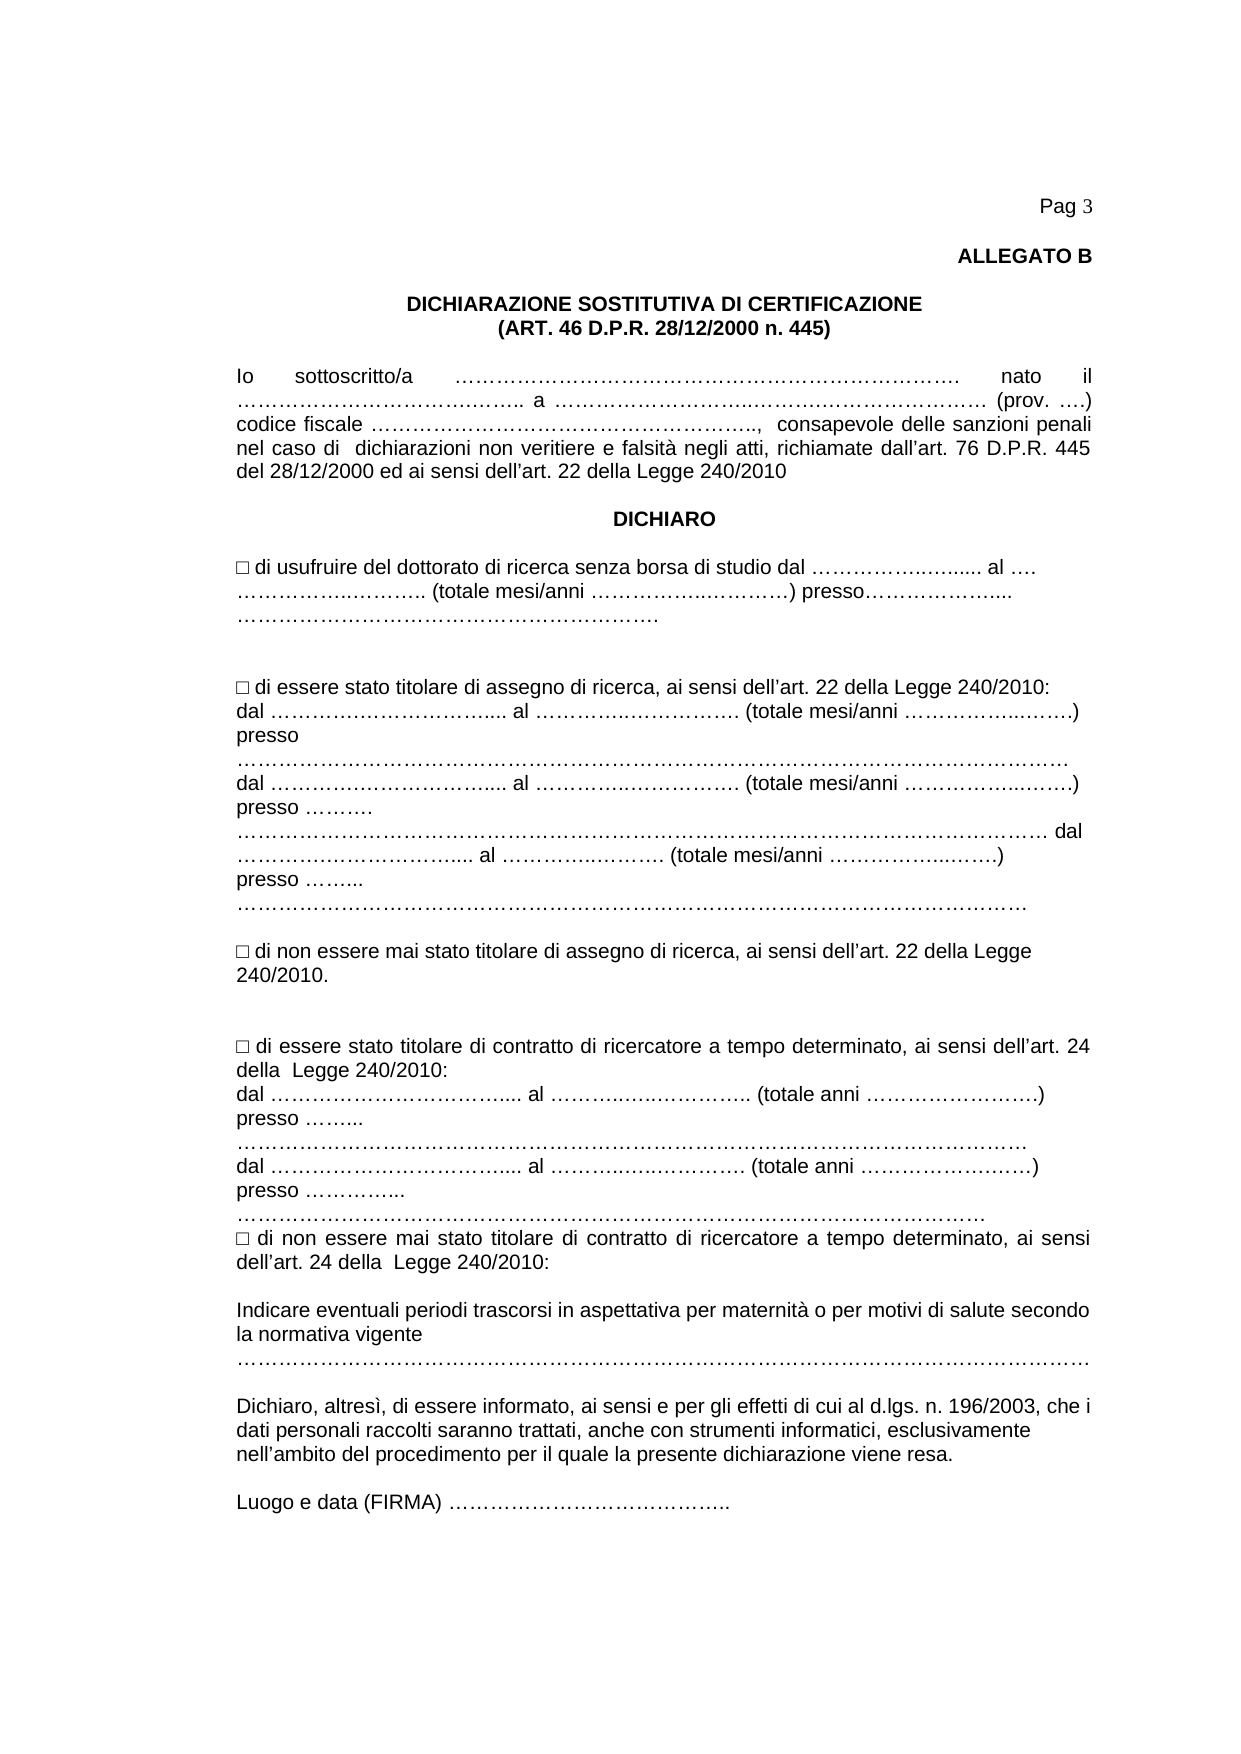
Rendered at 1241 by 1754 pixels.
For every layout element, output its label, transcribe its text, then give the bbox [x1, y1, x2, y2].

text presso …………...……………………………………………………………………………………………… [236, 1178, 1092, 1226]
text presso ……...…………………………………………………………………………………………………… [236, 867, 1092, 914]
text DICHIARO [236, 507, 1092, 531]
text Indicare eventuali periodi trascorsi in aspettativa per maternità o per motivi di salute secondo la normativa vigente …………………………………………………………………………………………………………… [236, 1298, 1092, 1370]
text (ART. 46 D.P.R. 28/12/2000 n. 445) [236, 316, 1092, 339]
text presso ……...…………………………………………………………………………………………………… [236, 1106, 1092, 1154]
text dal …………………………….... al ………..…..………….. (totale anni …………………….) [236, 1082, 1092, 1106]
text dal ………….……………….... al …………..……………. (totale mesi/anni ……………...…….) [236, 699, 1092, 723]
text □ di non essere mai stato titolare di assegno di ricerca, ai sensi dell’art. 22 della Legge 240/2010. [236, 938, 1092, 986]
text Dichiaro, altresì, di essere informato, ai sensi e per gli effetti di cui al d.lgs. n. 196/2003, che i dati personali raccolti saranno trattati, anche con strumenti informatici, esclusivamente nell’ambito del procedimento per il quale la presente dichiarazione viene resa. [236, 1394, 1092, 1466]
text □ di essere stato titolare di assegno di ricerca, ai sensi dell’art. 22 della Legge 240/2010: [236, 675, 1092, 699]
text Luogo e data (FIRMA) ………………………………….. [236, 1489, 1092, 1513]
text DICHIARAZIONE SOSTITUTIVA DI CERTIFICAZIONE [236, 292, 1092, 316]
text □ di essere stato titolare di contratto di ricercatore a tempo determinato, ai sensi dell’art. 24 della Legge 240/2010: [236, 1034, 1092, 1082]
text dal …………………………….... al ………..…..…………. (totale anni ……………….……) [236, 1154, 1092, 1178]
text presso ……….……………………………………………………………………………………………………… dal ………….……………….... al …………..………. (totale mesi/anni ……………...…….) [236, 795, 1092, 867]
text dal ………….……………….... al …………..……………. (totale mesi/anni ……………...…….) [236, 771, 1092, 795]
text □ di usufruire del dottorato di ricerca senza borsa di studio dal ……………..…...... al ….……………..……….. (totale mesi/anni ……………..…………) presso………………....……………………………………………………. [236, 555, 1092, 627]
text ALLEGATO B [236, 244, 1092, 268]
text Io sottoscritto/a ………………………………………………………………. nato il …………………………….…….. a ………………………..……….…………………… (prov. ….) codice fiscale ……………………………………………….., consapevole delle sanzioni penali nel caso di dichiarazioni non veritiere e falsità negli atti, richiamate dall’art. 76 D.P.R. 445 del 28/12/2000 ed ai sensi dell’art. 22 della Legge 240/2010 [236, 363, 1092, 483]
text presso ………………………………………………………………………………………………………… [236, 723, 1092, 771]
text □ di non essere mai stato titolare di contratto di ricercatore a tempo determinato, ai sensi dell’art. 24 della Legge 240/2010: [236, 1226, 1092, 1274]
